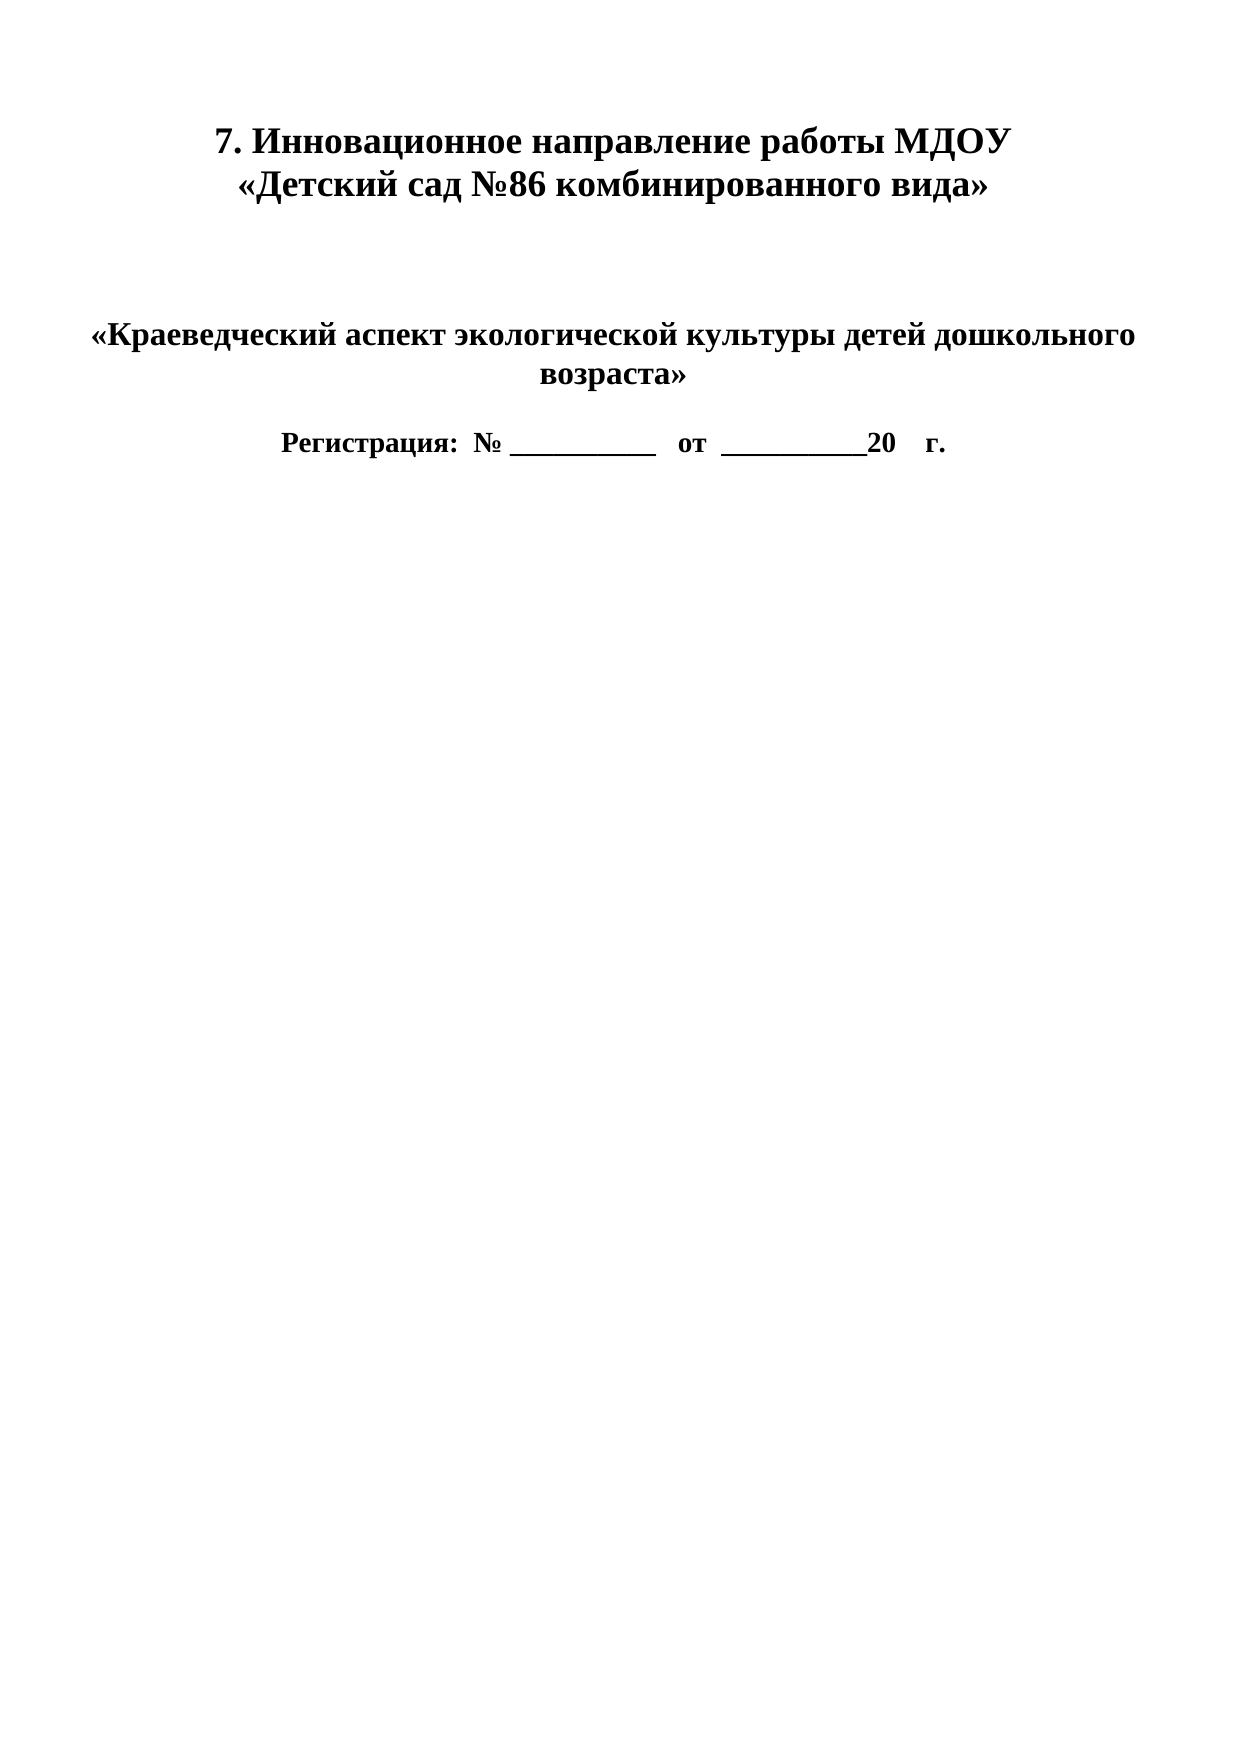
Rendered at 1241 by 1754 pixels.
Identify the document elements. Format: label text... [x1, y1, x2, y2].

text 7. Инновационное направление работы МДОУ [75, 118, 1152, 161]
text Регистрация: № __________ от __________20 г. [75, 425, 1152, 458]
text «Краеведческий аспект экологической культуры детей дошкольного возраста» [75, 314, 1152, 391]
text «Детский сад №86 комбинированного вида» [75, 161, 1152, 204]
